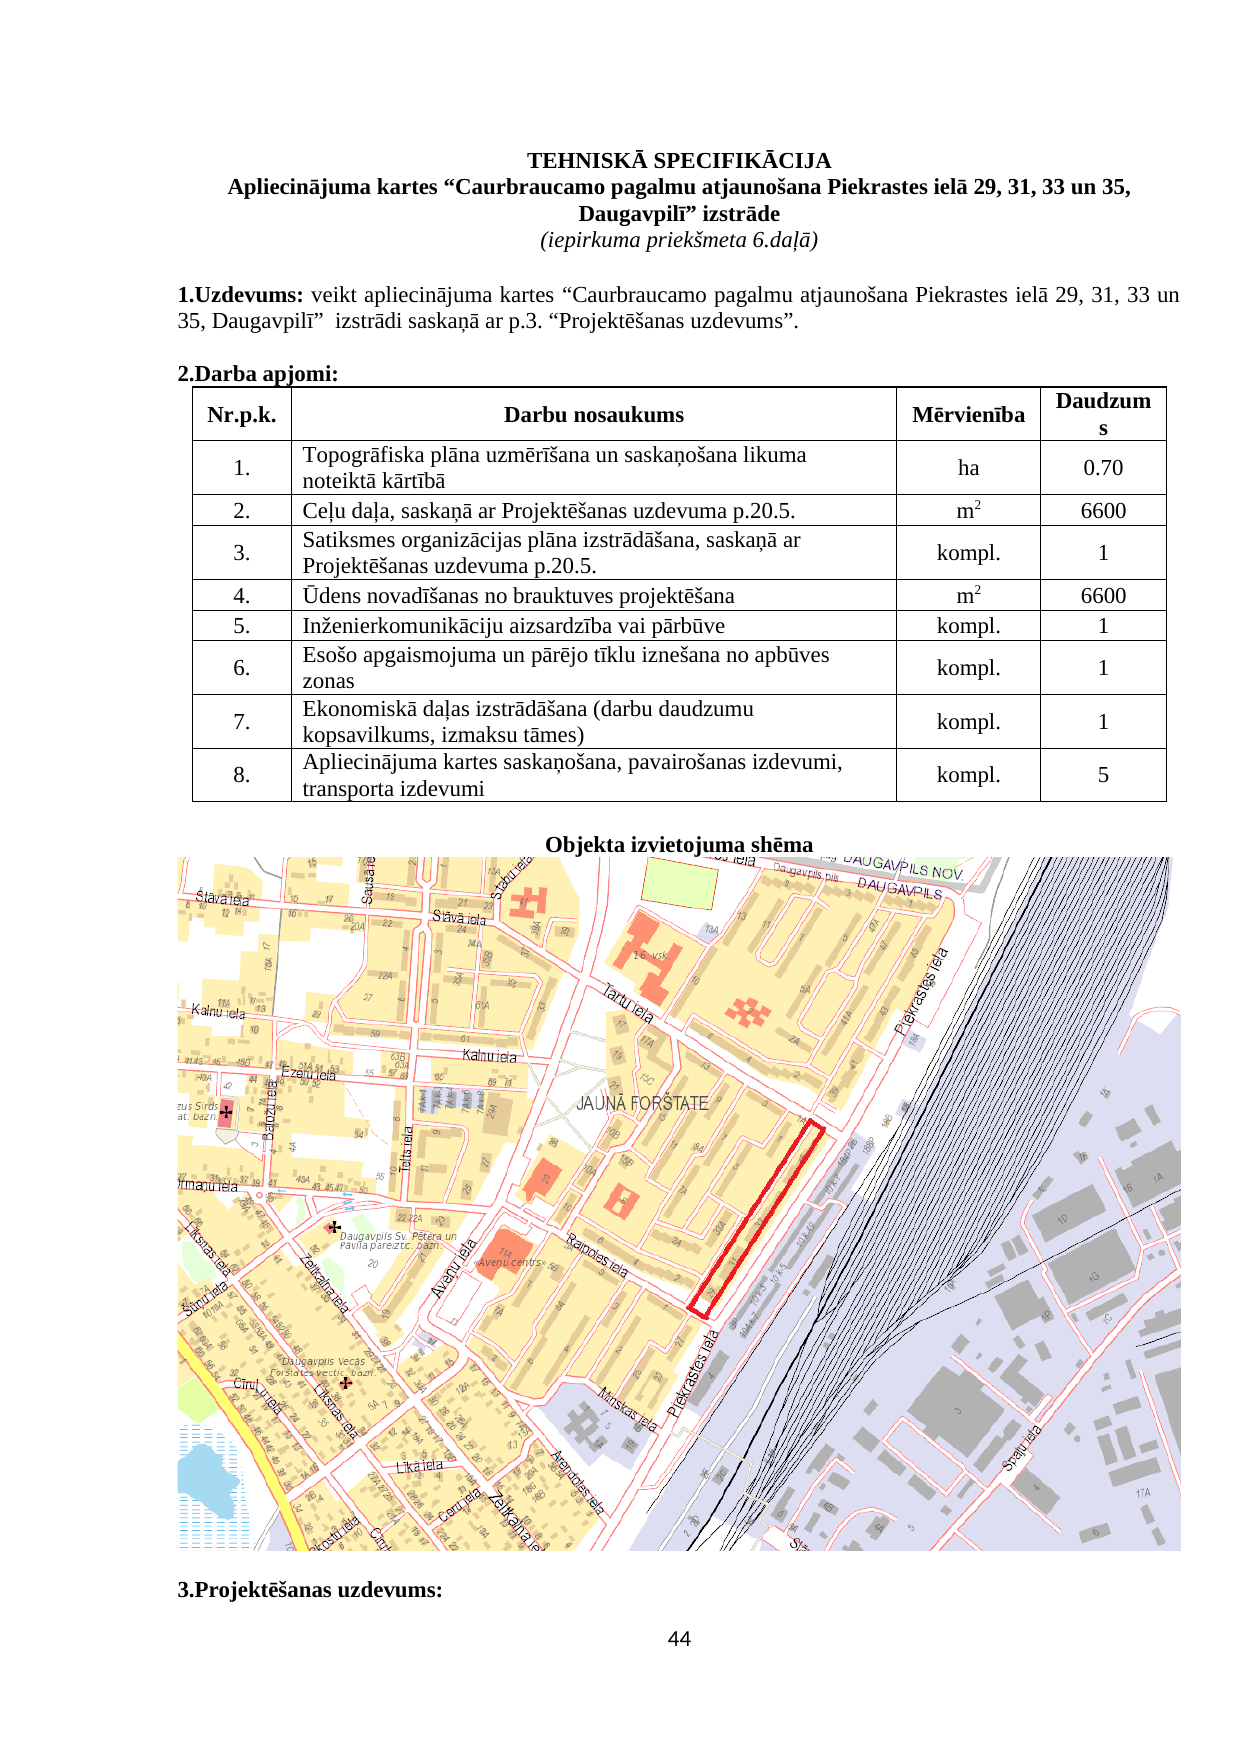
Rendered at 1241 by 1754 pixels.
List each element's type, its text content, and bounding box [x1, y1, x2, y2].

text Objekta izvietojuma shēma [177, 831, 1181, 857]
table_cell 1. [193, 441, 291, 494]
table_cell 0.70 [1041, 441, 1166, 494]
table_cell Topogrāfiska plāna uzmērīšana un saskaņošana likuma noteiktā kārtībā [292, 441, 896, 494]
table_cell kompl. [897, 695, 1040, 747]
text 1.Uzdevums: veikt apliecinājuma kartes “Caurbraucamo pagalmu atjaunošana Piekrastes ielā 29, 31, 33 un 35, Daugavpilī” izstrādi saskaņā ar p.3. “Projektēšanas uzdevums”. [177, 281, 1181, 334]
text Tehniskā specifikācija [177, 147, 1181, 173]
text Apliecinājuma kartes “Caurbraucamo pagalmu atjaunošana Piekrastes ielā 29, 31, 33 un 35, Daugavpilī” izstrāde [177, 173, 1181, 226]
table_cell kompl. [897, 641, 1040, 694]
table_cell kompl. [897, 611, 1040, 640]
table_cell 1 [1041, 611, 1166, 640]
table_cell 6. [193, 641, 291, 694]
table_cell 2. [193, 495, 291, 525]
table_cell 5. [193, 611, 291, 640]
table_cell 4. [193, 580, 291, 610]
table_cell m2 [897, 580, 1040, 610]
table_cell 6600 [1041, 580, 1166, 610]
table_cell Ekonomiskā daļas izstrādāšana (darbu daudzumu kopsavilkums, izmaksu tāmes) [292, 695, 896, 747]
picture [177, 857, 1181, 1551]
text 3.Projektēšanas uzdevums: [177, 1576, 1181, 1603]
table_cell kompl. [897, 749, 1040, 801]
table_cell 6600 [1041, 495, 1166, 525]
table_cell Esošo apgaismojuma un pārējo tīklu iznešana no apbūves zonas [292, 641, 896, 694]
table_cell 1 [1041, 526, 1166, 579]
table_cell 8. [193, 749, 291, 801]
table_header Darbu nosaukums [292, 388, 896, 440]
table_cell 5 [1041, 749, 1166, 801]
table_cell 7. [193, 695, 291, 747]
table_header Daudzums [1041, 388, 1166, 440]
text 2.Darba apjomi: [177, 360, 1181, 386]
table_header Nr.p.k. [193, 388, 291, 440]
table_cell Inženierkomunikāciju aizsardzība vai pārbūve [292, 611, 896, 640]
text (iepirkuma priekšmeta 6.daļā) [177, 226, 1181, 252]
table_cell Ūdens novadīšanas no brauktuves projektēšana [292, 580, 896, 610]
table_cell m2 [897, 495, 1040, 525]
table_cell Ceļu daļa, saskaņā ar Projektēšanas uzdevuma p.20.5. [292, 495, 896, 525]
table_cell 1 [1041, 695, 1166, 747]
table_cell Apliecinājuma kartes saskaņošana, pavairošanas izdevumi, transporta izdevumi [292, 749, 896, 801]
table_header Mērvienība [897, 388, 1040, 440]
table_cell Satiksmes organizācijas plāna izstrādāšana, saskaņā ar Projektēšanas uzdevuma p.20.5. [292, 526, 896, 579]
table_cell 3. [193, 526, 291, 579]
table_cell kompl. [897, 526, 1040, 579]
table_cell 1 [1041, 641, 1166, 694]
table_cell ha [897, 441, 1040, 494]
